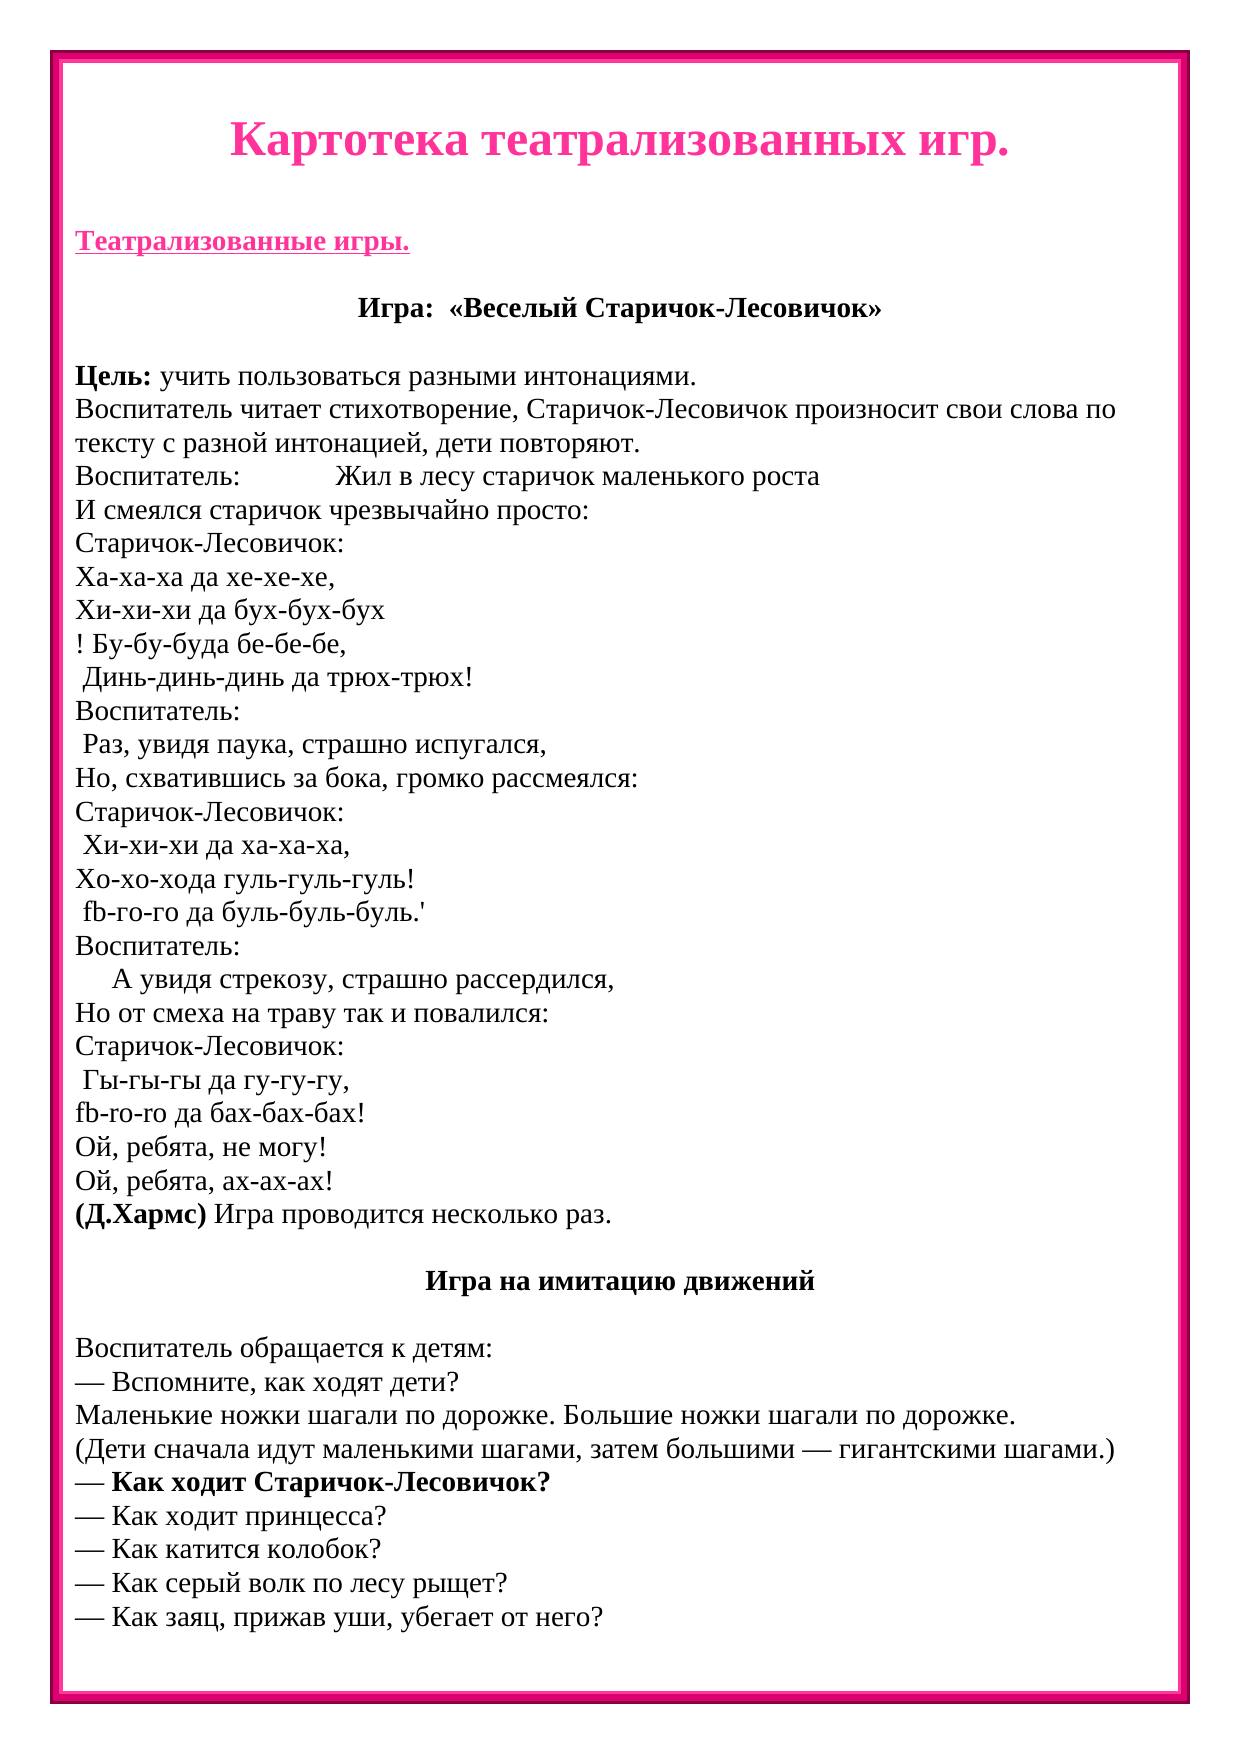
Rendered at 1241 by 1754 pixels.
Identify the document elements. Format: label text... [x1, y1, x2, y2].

text Ой, ребята, не могу! [75, 1129, 1165, 1163]
text Воспитатель: [75, 693, 1165, 727]
text Гы-гы-гы да гу-гу-гу, [75, 1062, 1165, 1096]
text Старичок-Лесовичок: [75, 1028, 1165, 1062]
text — Как серый волк по лесу рыщет? [75, 1565, 1165, 1599]
text Театрализованные игры. [75, 223, 1165, 257]
text Раз, увидя паука, страшно испугался, [75, 727, 1165, 760]
text ! Бу-бу-буда бе-бе-бе, [75, 626, 1165, 659]
text И смеялся старичок чрезвычайно просто: [75, 492, 1165, 525]
text Воспитатель: [75, 928, 1165, 961]
text — Как катится колобок? [75, 1532, 1165, 1565]
text Маленькие ножки шагали по дорожке. Большие ножки шагали по дорожке. [75, 1397, 1165, 1431]
text Воспитатель обращается к детям: [75, 1330, 1165, 1364]
text Но от смеха на траву так и повалился: [75, 995, 1165, 1028]
text Ха-ха-ха да хе-хе-хе, [75, 559, 1165, 592]
text Цель: учить пользоваться разными интонациями. [75, 358, 1165, 391]
text Хи-хи-хи да бух-бух-бух [75, 592, 1165, 626]
text (Дети сначала идут маленькими шагами, затем большими — гигантскими шагами.) [75, 1431, 1165, 1464]
text Игра: «Веселый Старичок-Лесовичок» [75, 291, 1165, 324]
text — Вспомните, как ходят дети? [75, 1364, 1165, 1397]
text Игра на имитацию движений [75, 1263, 1165, 1297]
text Хо-хо-хода гуль-гуль-гуль! [75, 861, 1165, 894]
text Старичок-Лесовичок: [75, 525, 1165, 559]
text — Как ходит принцесса? [75, 1498, 1165, 1532]
text — Как ходит Старичок-Лесовичок? [75, 1464, 1165, 1498]
text fb-го-го да буль-буль-буль.' [75, 894, 1165, 928]
text (Д.Хармс) Игра проводится несколько раз. [75, 1196, 1165, 1230]
text fb-ro-ro да бах-бах-бах! [75, 1096, 1165, 1129]
text — Как заяц, прижав уши, убегает от него? [75, 1599, 1165, 1632]
text Воспитатель: Жил в лесу старичок маленького роста [75, 458, 1165, 492]
text Картотека театрализованных игр. [75, 108, 1165, 166]
text Динь-динь-динь да трюх-трюх! [75, 659, 1165, 693]
text Но, схватившись за бока, громко рассмеялся: [75, 760, 1165, 794]
text Хи-хи-хи да ха-ха-ха, [75, 827, 1165, 861]
text Ой, ребята, ах-ах-ах! [75, 1163, 1165, 1196]
text Воспитатель читает стихотворение, Старичок-Лесовичок произносит свои слова по тексту с разной интонацией, дети повторяют. [75, 391, 1165, 458]
text Старичок-Лесовичок: [75, 794, 1165, 827]
text А увидя стрекозу, страшно рассердился, [75, 961, 1165, 995]
